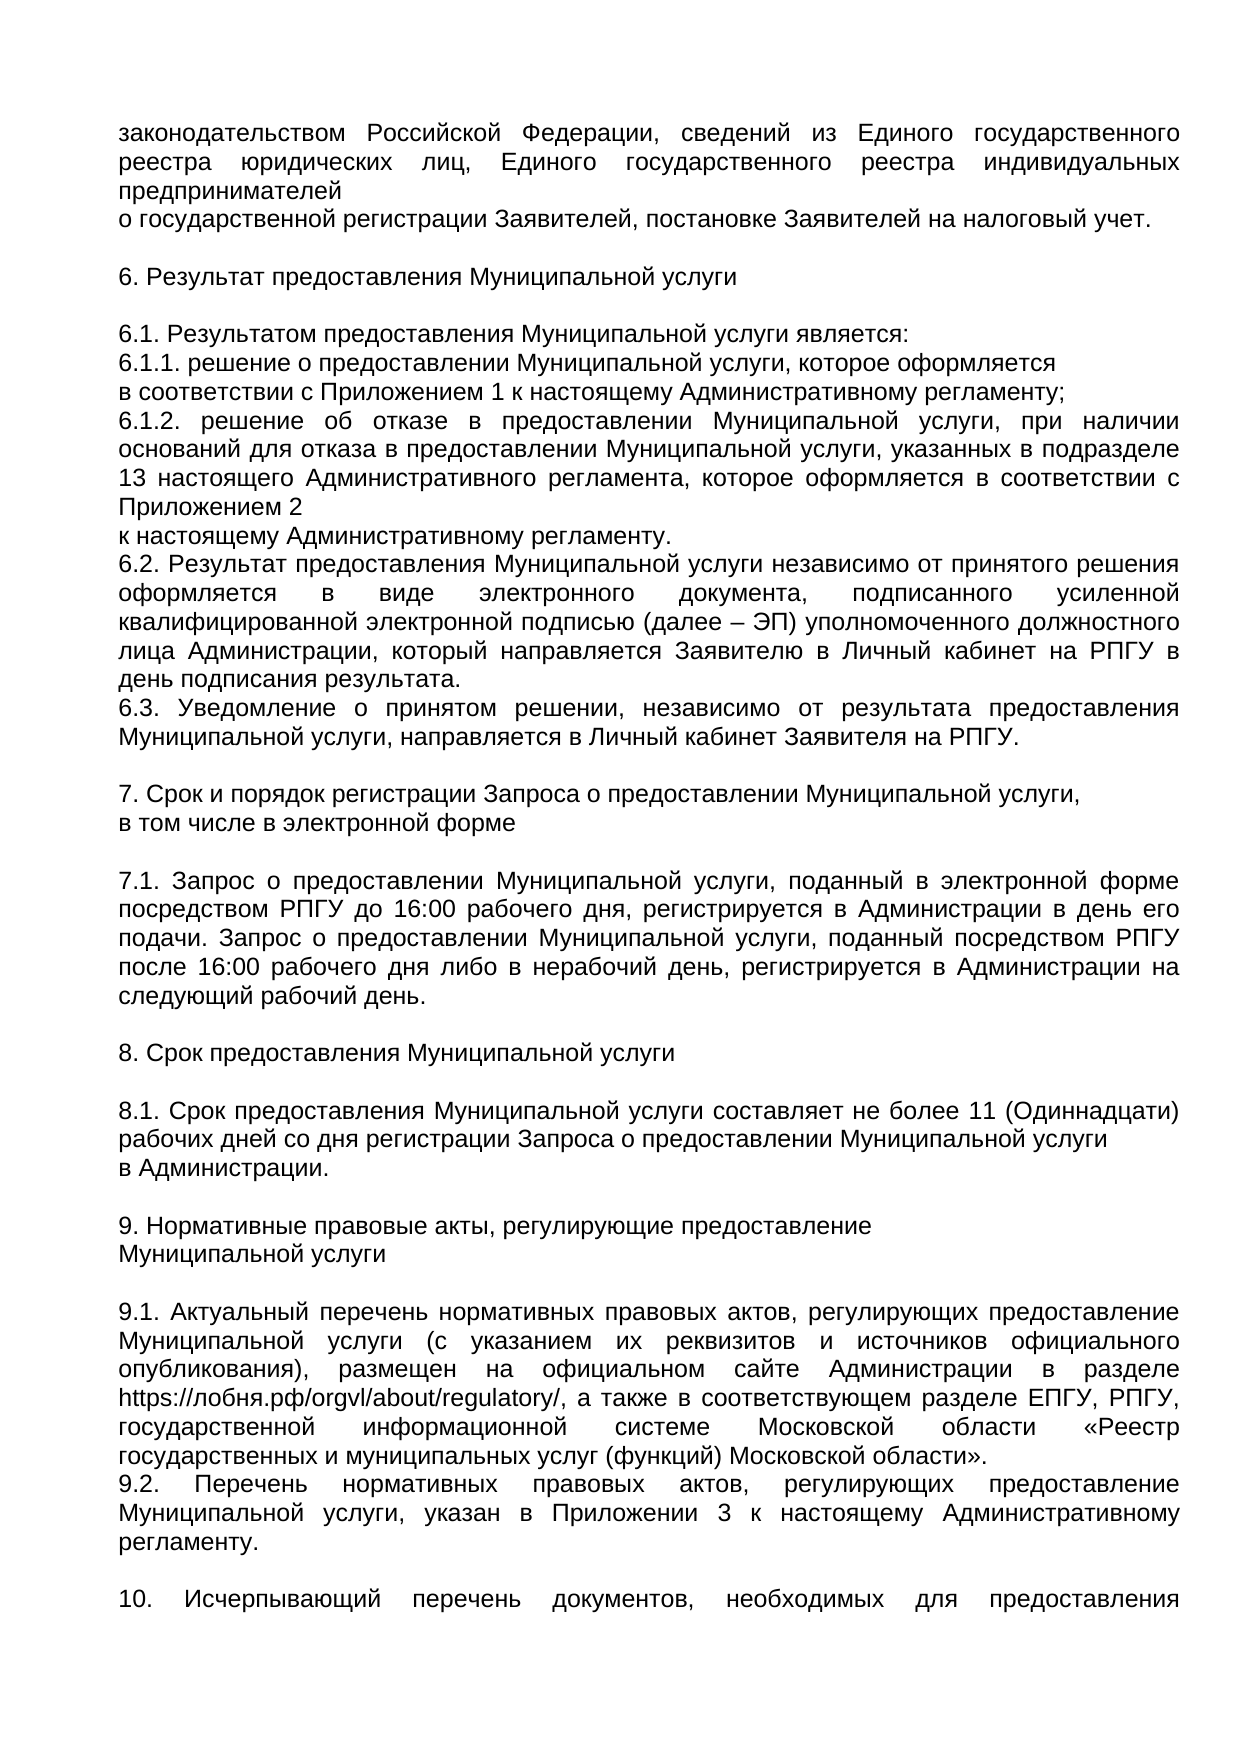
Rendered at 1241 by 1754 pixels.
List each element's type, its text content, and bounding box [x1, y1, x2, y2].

text 9.1. Актуальный перечень нормативных правовых актов, регулирующих предоставление Муниципальной услуги (с указанием их реквизитов и источников официального опубликования), размещен на официальном сайте Администрации в разделе https://лобня.рф/orgvl/about/regulatory/, а также в соответствующем разделе ЕПГУ, РПГУ, государственной информационной системе Московской области «Реестр государственных и муниципальных услуг (функций) Московской области». [118, 1297, 1181, 1469]
text 7. Срок и порядок регистрации Запроса о предоставлении Муниципальной услуги, [118, 779, 1181, 808]
text Муниципальной услуги [118, 1239, 1181, 1268]
text 9.2. Перечень нормативных правовых актов, регулирующих предоставление Муниципальной услуги, указан в Приложении 3 к настоящему Административному регламенту. [118, 1469, 1181, 1556]
text в Администрации. [118, 1153, 1181, 1182]
text к настоящему Административному регламенту. [118, 521, 1181, 549]
text 6.1.2. решение об отказе в предоставлении Муниципальной услуги, при наличии оснований для отказа в предоставлении Муниципальной услуги, указанных в подразделе 13 настоящего Административного регламента, которое оформляется в соответствии с Приложением 2 [118, 406, 1181, 521]
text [118, 118, 1181, 204]
text 6.1.1. решение о предоставлении Муниципальной услуги, которое оформляется [118, 348, 1181, 377]
text в том числе в электронной форме [118, 808, 1181, 837]
text 8.1. Срок предоставления Муниципальной услуги составляет не более 11 (Одиннадцати) рабочих дней со дня регистрации Запроса о предоставлении Муниципальной услуги [118, 1096, 1181, 1153]
text 6.1. Результатом предоставления Муниципальной услуги является: [118, 319, 1181, 348]
text о государственной регистрации Заявителей, постановке Заявителей на налоговый учет. [118, 204, 1181, 233]
text 6.3. Уведомление о принятом решении, независимо от результата предоставления Муниципальной услуги, направляется в Личный кабинет Заявителя на РПГУ. [118, 693, 1181, 751]
text 6. Результат предоставления Муниципальной услуги [118, 262, 1181, 291]
text 6.2. Результат предоставления Муниципальной услуги независимо от принятого решения оформляется в виде электронного документа, подписанного усиленной квалифицированной электронной подписью (далее – ЭП) уполномоченного должностного лица Администрации, который направляется Заявителю в Личный кабинет на РПГУ в день подписания результата. [118, 549, 1181, 693]
text 7.1. Запрос о предоставлении Муниципальной услуги, поданный в электронной форме посредством РПГУ до 16:00 рабочего дня, регистрируется в Администрации в день его подачи. Запрос о предоставлении Муниципальной услуги, поданный посредством РПГУ после 16:00 рабочего дня либо в нерабочий день, регистрируется в Администрации на следующий рабочий день. [118, 866, 1181, 1009]
text 9. Нормативные правовые акты, регулирующие предоставление [118, 1211, 1181, 1239]
text 8. Срок предоставления Муниципальной услуги [118, 1038, 1181, 1067]
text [118, 1584, 1181, 1613]
text в соответствии с Приложением 1 к настоящему Административному регламенту; [118, 377, 1181, 406]
